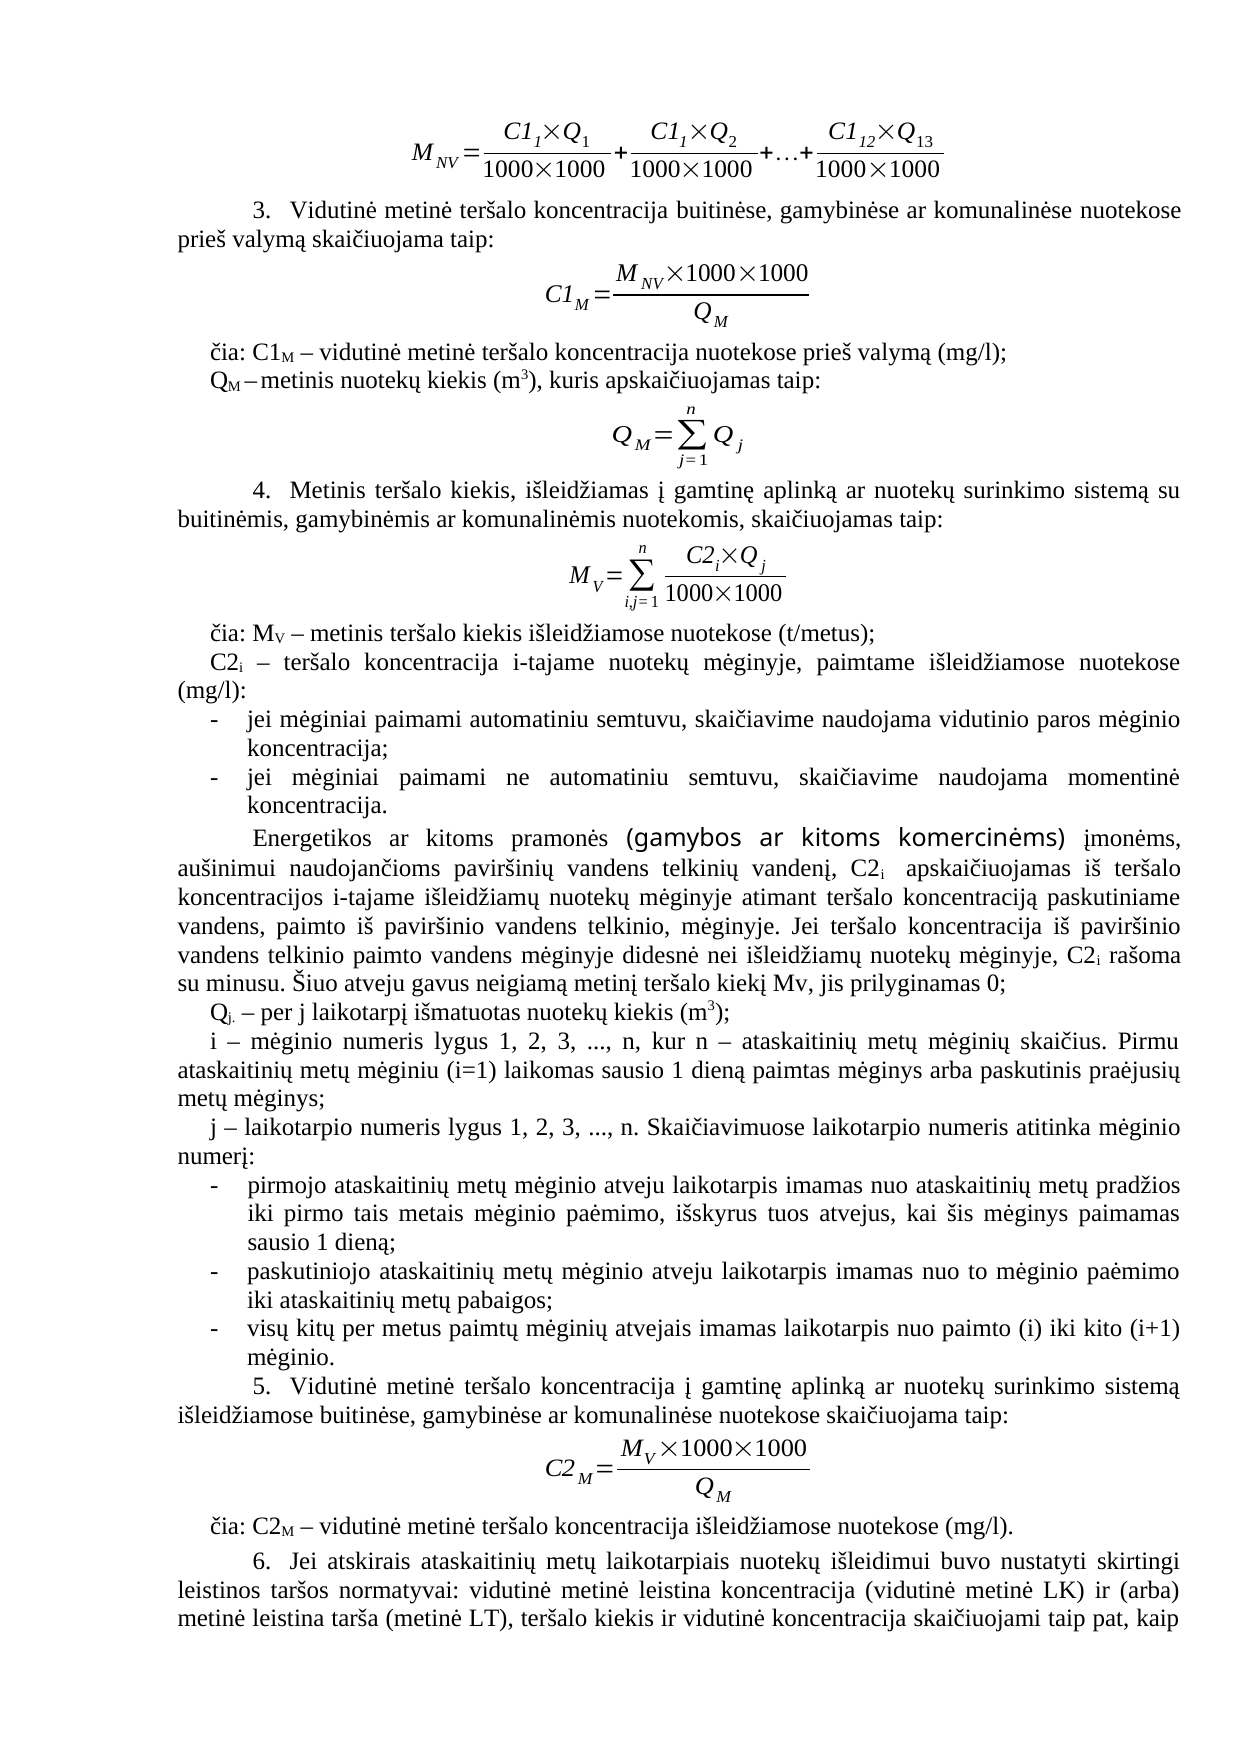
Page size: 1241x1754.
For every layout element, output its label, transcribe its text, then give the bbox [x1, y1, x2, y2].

list jei mėginiai paimami automatiniu semtuvu, skaičiavime naudojama vidutinio paros mėginio koncentracija; [210, 704, 1181, 762]
text j – laikotarpio numeris lygus 1, 2, 3, ..., n. Skaičiavimuose laikotarpio numeris atitinka mėginio numerį: [177, 1112, 1181, 1170]
list Vidutinė metinė teršalo koncentracija buitinėse, gamybinėse ar komunalinėse nuotekose prieš valymą skaičiuojama taip: [177, 196, 1181, 253]
list visų kitų per metus paimtų mėginių atvejais imamas laikotarpis nuo paimto (i) iki kito (i+1) mėginio. [210, 1313, 1181, 1371]
text i – mėginio numeris lygus 1, 2, 3, ..., n, kur n – ataskaitinių metų mėginių skaičius. Pirmu ataskaitinių metų mėginiu (i=1) laikomas sausio 1 dieną paimtas mėginys arba paskutinis praėjusių metų mėginys; [177, 1026, 1181, 1112]
text C2i – teršalo koncentracija i-tajame nuotekų mėginyje, paimtame išleidžiamose nuotekose (mg/l): [177, 647, 1181, 704]
text Qj. – per j laikotarpį išmatuotas nuotekų kiekis (m3); [177, 997, 1181, 1026]
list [177, 1546, 1181, 1632]
text Energetikos ar kitoms pramonės (gamybos ar kitoms komercinėms) įmonėms, aušinimui naudojančioms paviršinių vandens telkinių vandenį, C2i apskaičiuojamas iš teršalo koncentracijos i-tajame išleidžiamų nuotekų mėginyje atimant teršalo koncentraciją paskutiniame vandens, paimto iš paviršinio vandens telkinio, mėginyje. Jei teršalo koncentracija iš paviršinio vandens telkinio paimto vandens mėginyje didesnė nei išleidžiamų nuotekų mėginyje, C2i rašoma su minusu. Šiuo atveju gavus neigiamą metinį teršalo kiekį Mv, jis prilyginamas 0; [177, 819, 1181, 997]
text čia: C1M – vidutinė metinė teršalo koncentracija nuotekose prieš valymą (mg/l); [177, 337, 1181, 366]
text čia: MV – metinis teršalo kiekis išleidžiamose nuotekose (t/metus); [177, 618, 1181, 647]
list Vidutinė metinė teršalo koncentracija į gamtinę aplinką ar nuotekų surinkimo sistemą išleidžiamose buitinėse, gamybinėse ar komunalinėse nuotekose skaičiuojama taip: [177, 1371, 1181, 1428]
text QM – metinis nuotekų kiekis (m3), kuris apskaičiuojamas taip: [177, 366, 1181, 394]
text čia: C2M – vidutinė metinė teršalo koncentracija išleidžiamose nuotekose (mg/l). [177, 1511, 1181, 1540]
list Metinis teršalo kiekis, išleidžiamas į gamtinę aplinką ar nuotekų surinkimo sistemą su buitinėmis, gamybinėmis ar komunalinėmis nuotekomis, skaičiuojamas taip: [177, 476, 1181, 533]
list paskutiniojo ataskaitinių metų mėginio atveju laikotarpis imamas nuo to mėginio paėmimo iki ataskaitinių metų pabaigos; [210, 1256, 1181, 1313]
list jei mėginiai paimami ne automatiniu semtuvu, skaičiavime naudojama momentinė koncentracija. [210, 762, 1181, 819]
list pirmojo ataskaitinių metų mėginio atveju laikotarpis imamas nuo ataskaitinių metų pradžios iki pirmo tais metais mėginio paėmimo, išskyrus tuos atvejus, kai šis mėginys paimamas sausio 1 dieną; [210, 1170, 1181, 1256]
